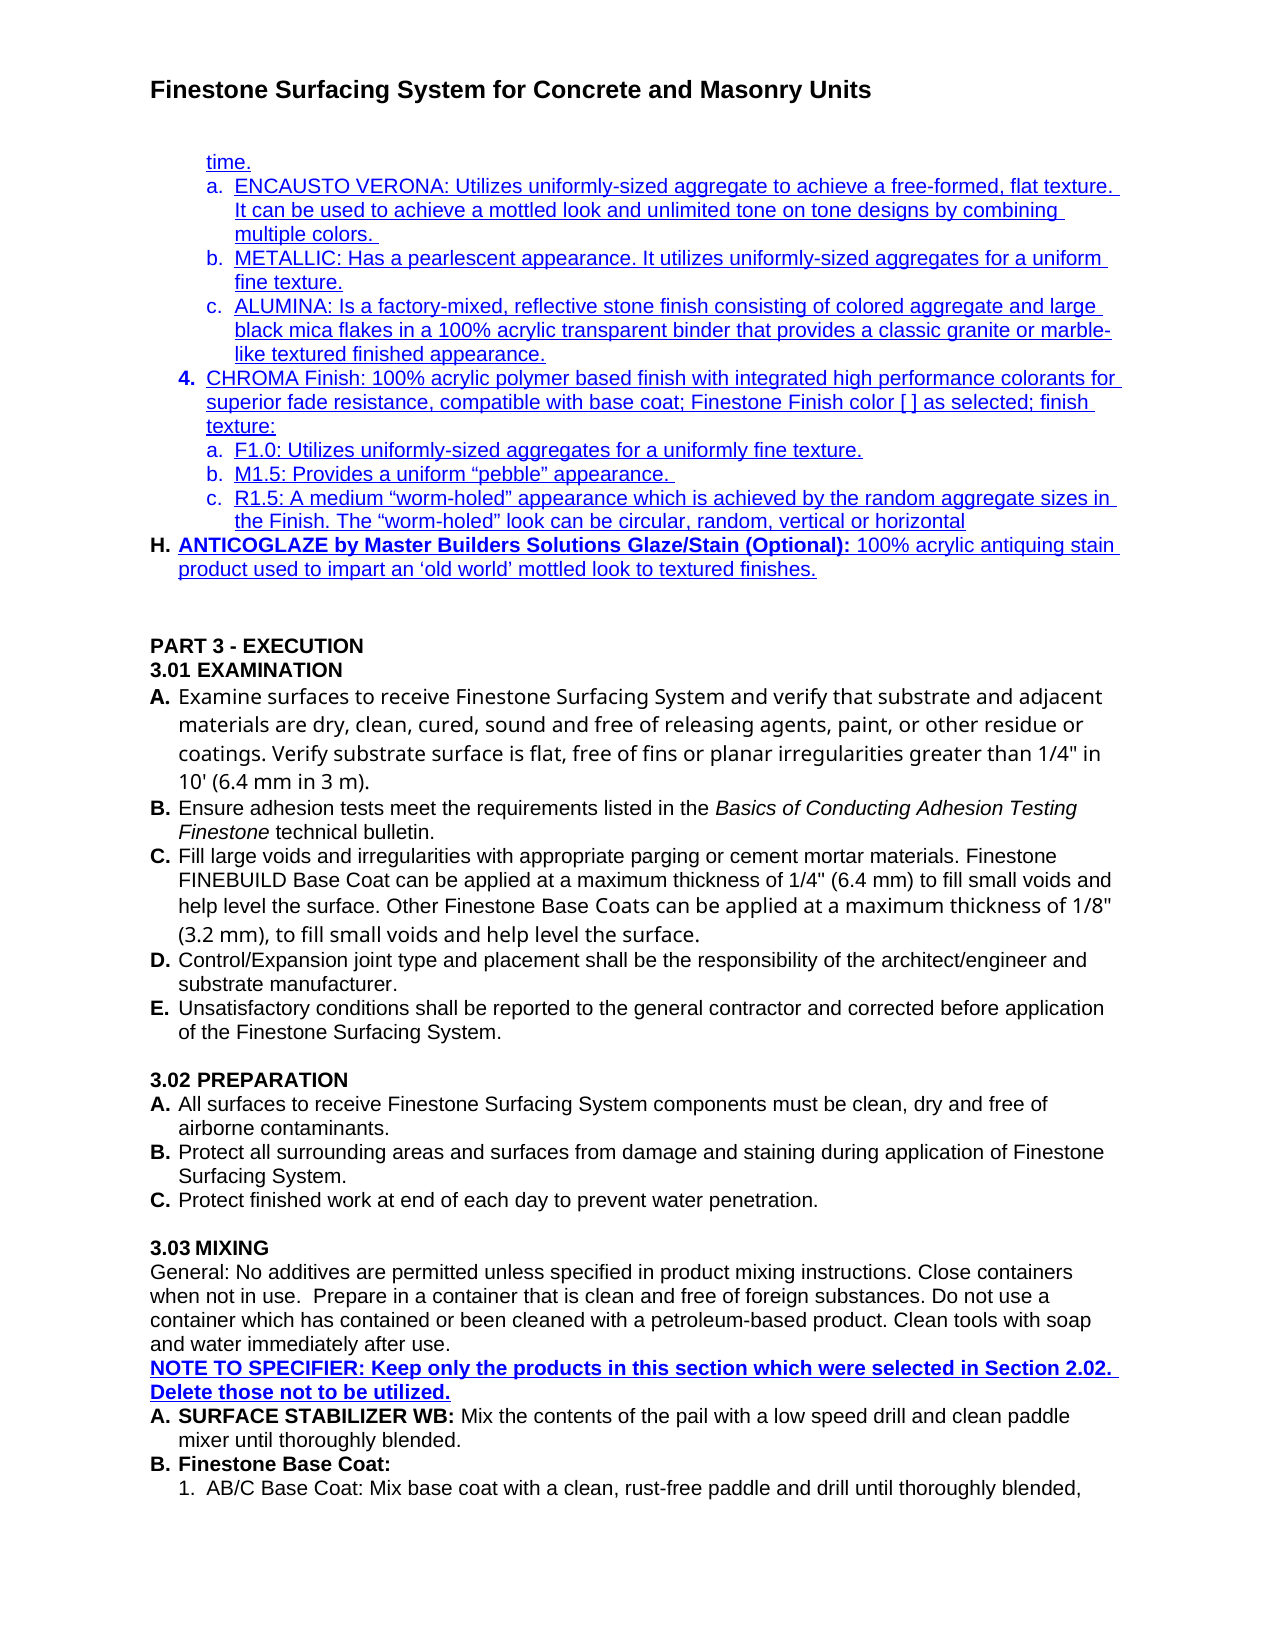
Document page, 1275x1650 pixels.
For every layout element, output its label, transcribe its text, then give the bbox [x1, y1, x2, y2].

text General: No additives are permitted unless specified in product mixing instructions. Close containers when not in use. Prepare in a container that is clean and free of foreign substances. Do not use a container which has contained or been cleaned with a petroleum-based product. Clean tools with soap and water immediately after use. [150, 1260, 1125, 1356]
list PREPARATION [150, 1068, 1125, 1092]
list Protect finished work at end of each day to prevent water penetration. [150, 1188, 1125, 1212]
list All surfaces to receive Finestone Surfacing System components must be clean, dry and free of airborne contaminants. [150, 1092, 1125, 1140]
list R1.5: A medium “worm-holed” appearance which is achieved by the random aggregate sizes in the Finish. The “worm-holed” look can be circular, random, vertical or horizontal [206, 485, 1125, 533]
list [178, 150, 1125, 174]
text NOTE TO SPECIFIER: Keep only the products in this section which were selected in Section 2.02. Delete those not to be utilized. [150, 1356, 1125, 1403]
list ALUMINA: Is a factory-mixed, reflective stone finish consisting of colored aggregate and large black mica flakes in a 100% acrylic transparent binder that provides a classic granite or marble-like textured finished appearance. [206, 294, 1125, 366]
list Ensure adhesion tests meet the requirements listed in the Basics of Conducting Adhesion Testing Finestone technical bulletin. [150, 796, 1125, 843]
list ENCAUSTO VERONA: Utilizes uniformly-sized aggregate to achieve a free-formed, flat texture. It can be used to achieve a mottled look and unlimited tone on tone designs by combining multiple colors. [206, 174, 1125, 246]
list SURFACE STABILIZER WB: Mix the contents of the pail with a low speed drill and clean paddle mixer until thoroughly blended. [150, 1403, 1125, 1451]
list Control/Expansion joint type and placement shall be the responsibility of the architect/engineer and substrate manufacturer. [150, 948, 1125, 996]
list Protect all surrounding areas and surfaces from damage and staining during application of Finestone Surfacing System. [150, 1140, 1125, 1188]
list METALLIC: Has a pearlescent appearance. It utilizes uniformly-sized aggregates for a uniform fine texture. [206, 246, 1125, 294]
list Examine surfaces to receive Finestone Surfacing System and verify that substrate and adjacent materials are dry, clean, cured, sound and free of releasing agents, paint, or other residue or coatings. Verify substrate surface is flat, free of fins or planar irregularities greater than 1/4" in 10' (6.4 mm in 3 m). [150, 682, 1125, 796]
list MIXING [150, 1236, 1125, 1260]
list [178, 1475, 1125, 1499]
list Finestone Base Coat: [150, 1451, 1125, 1475]
list F1.0: Utilizes uniformly-sized aggregates for a uniformly fine texture. [206, 437, 1125, 461]
list M1.5: Provides a uniform “pebble” appearance. [206, 461, 1125, 485]
list EXAMINATION [150, 658, 1125, 682]
list CHROMA Finish: 100% acrylic polymer based finish with integrated high performance colorants for superior fade resistance, compatible with base coat; Finestone Finish color [ ] as selected; finish texture: [178, 366, 1125, 437]
list Fill large voids and irregularities with appropriate parging or cement mortar materials. Finestone FINEBUILD Base Coat can be applied at a maximum thickness of 1/4" (6.4 mm) to fill small voids and help level the surface. Other Finestone Base Coats can be applied at a maximum thickness of 1/8" (3.2 mm), to fill small voids and help level the surface. [150, 843, 1125, 948]
list ANTICOGLAZE by Master Builders Solutions Glaze/Stain (Optional): 100% acrylic antiquing stain product used to impart an ‘old world’ mottled look to textured finishes. [150, 533, 1125, 581]
list Unsatisfactory conditions shall be reported to the general contractor and corrected before application of the Finestone Surfacing System. [150, 996, 1125, 1044]
text PART 3 - EXECUTION [150, 634, 1125, 658]
